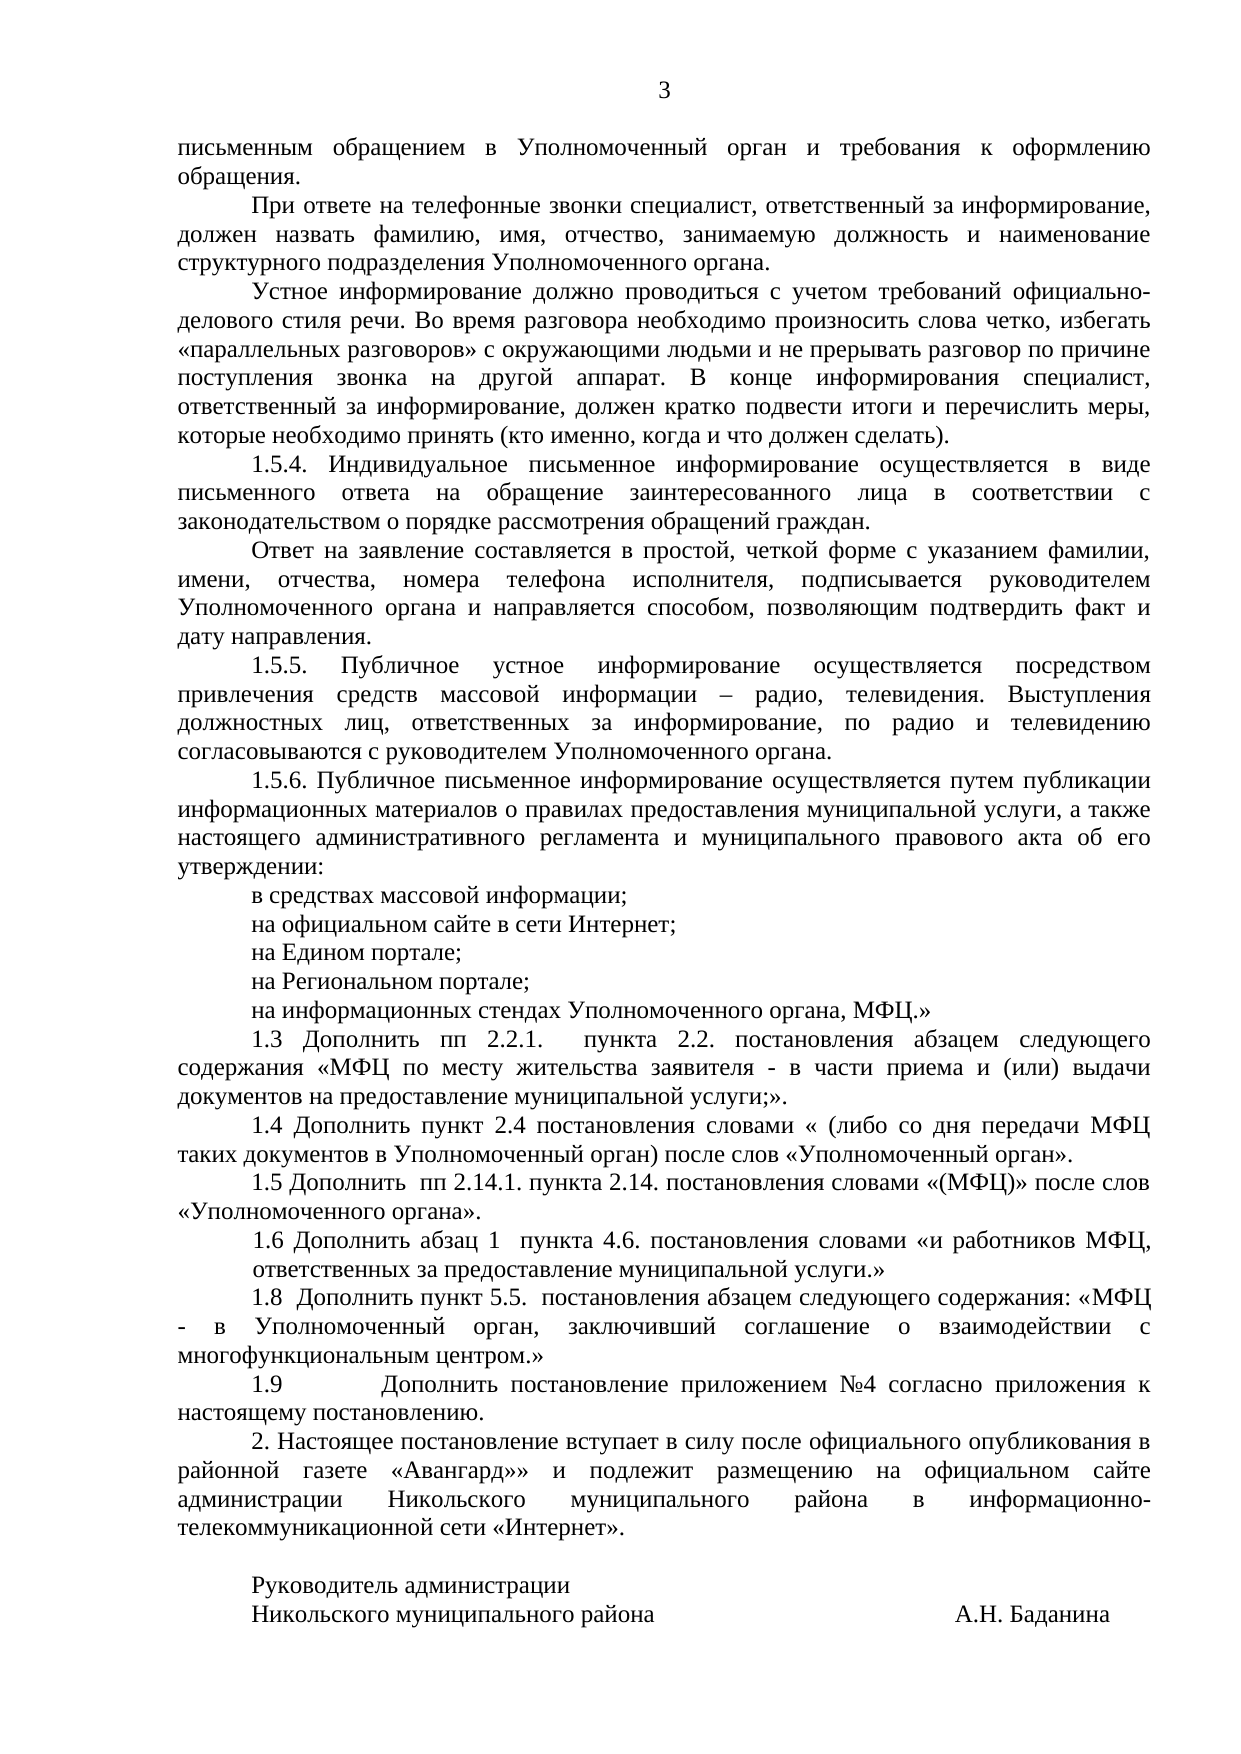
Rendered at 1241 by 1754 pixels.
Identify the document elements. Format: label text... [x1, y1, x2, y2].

text При ответе на телефонные звонки специалист, ответственный за информирование, должен назвать фамилию, имя, отчество, занимаемую должность и наименование структурного подразделения Уполномоченного органа. [177, 190, 1152, 276]
text на официальном сайте в сети Интернет; [177, 909, 1152, 937]
text 1.5.6. Публичное письменное информирование осуществляется путем публикации информационных материалов о правилах предоставления муниципальной услуги, а также настоящего административного регламента и муниципального правового акта об его утверждении: [177, 765, 1152, 880]
text на информационных стендах Уполномоченного органа, МФЦ.» [177, 995, 1152, 1024]
text 1.5.4. Индивидуальное письменное информирование осуществляется в виде письменного ответа на обращение заинтересованного лица в соответствии с законодательством о порядке рассмотрения обращений граждан. [177, 449, 1152, 535]
text 1.5 Дополнить пп 2.14.1. пункта 2.14. постановления словами «(МФЦ)» после слов «Уполномоченного органа». [177, 1167, 1152, 1225]
text Устное информирование должно проводиться с учетом требований официально-делового стиля речи. Во время разговора необходимо произносить слова четко, избегать «параллельных разговоров» с окружающими людьми и не прерывать разговор по причине поступления звонка на другой аппарат. В конце информирования специалист, ответственный за информирование, должен кратко подвести итоги и перечислить меры, которые необходимо принять (кто именно, когда и что должен сделать). [177, 276, 1152, 449]
text Руководитель администрации [177, 1570, 1152, 1599]
text на Едином портале; [177, 937, 1152, 966]
text 1.8 Дополнить пункт 5.5. постановления абзацем следующего содержания: «МФЦ - в Уполномоченный орган, заключивший соглашение о взаимодействии с многофункциональным центром.» [177, 1282, 1152, 1369]
text на Региональном портале; [177, 966, 1152, 995]
text Никольского муниципального района А.Н. Баданина [177, 1599, 1152, 1627]
text 1.3 Дополнить пп 2.2.1. пункта 2.2. постановления абзацем следующего содержания «МФЦ по месту жительства заявителя - в части приема и (или) выдачи документов на предоставление муниципальной услуги;». [177, 1024, 1152, 1110]
text 1.4 Дополнить пункт 2.4 постановления словами « (либо со дня передачи МФЦ таких документов в Уполномоченный орган) после слов «Уполномоченный орган». [177, 1110, 1152, 1167]
text 1.5.5. Публичное устное информирование осуществляется посредством привлечения средств массовой информации – радио, телевидения. Выступления должностных лиц, ответственных за информирование, по радио и телевидению согласовываются с руководителем Уполномоченного органа. [177, 650, 1152, 765]
text 1.6 Дополнить абзац 1 пункта 4.6. постановления словами «и работников МФЦ, ответственных за предоставление муниципальной услуги.» [252, 1225, 1152, 1282]
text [177, 132, 1152, 190]
text в средствах массовой информации; [177, 880, 1152, 909]
text 2. Настоящее постановление вступает в силу после официального опубликования в районной газете «Авангард»» и подлежит размещению на официальном сайте администрации Никольского муниципального района в информационно-телекоммуникационной сети «Интернет». [177, 1426, 1152, 1541]
text 1.9 Дополнить постановление приложением №4 согласно приложения к настоящему постановлению. [177, 1369, 1152, 1426]
text Ответ на заявление составляется в простой, четкой форме с указанием фамилии, имени, отчества, номера телефона исполнителя, подписывается руководителем Уполномоченного органа и направляется способом, позволяющим подтвердить факт и дату направления. [177, 535, 1152, 650]
